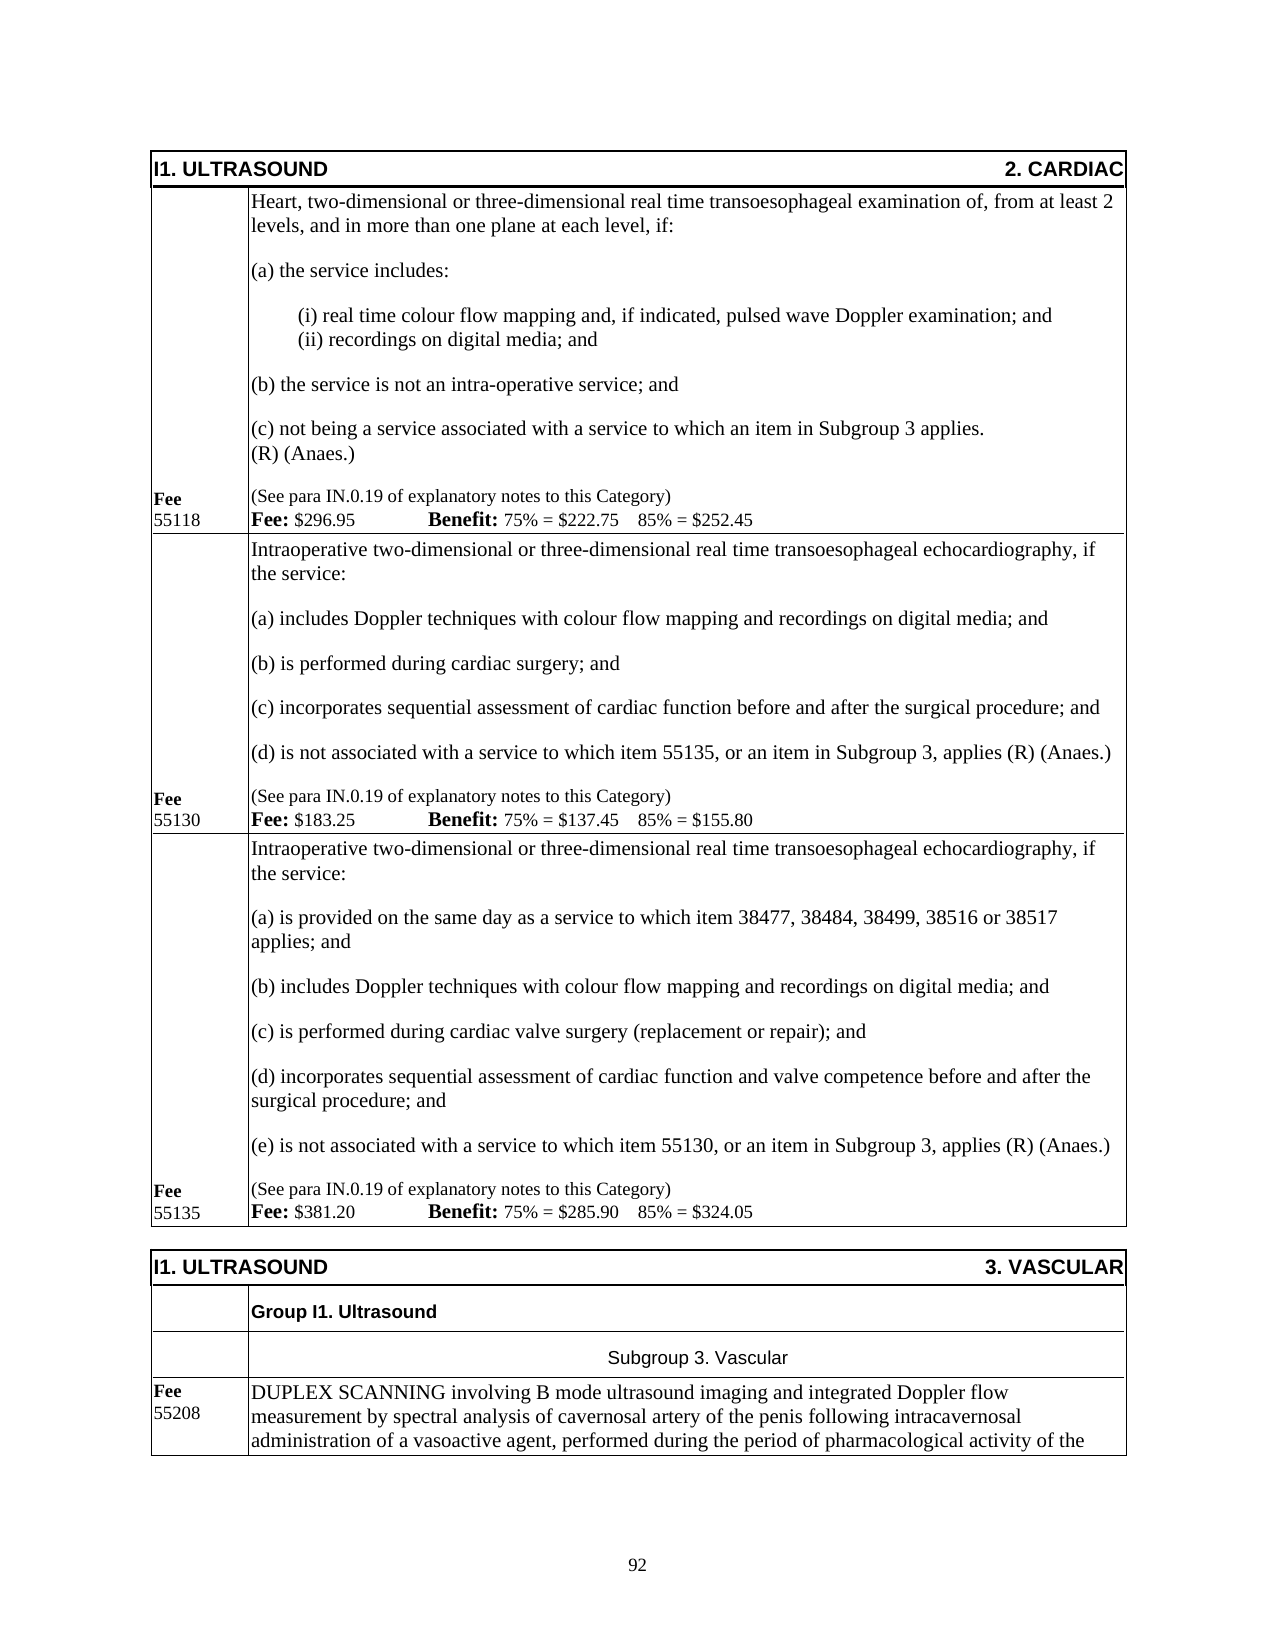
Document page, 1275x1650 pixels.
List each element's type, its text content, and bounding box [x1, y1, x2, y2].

table_header [152, 1251, 1125, 1284]
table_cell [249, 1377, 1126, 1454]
table_cell Heart, two-dimensional or three-dimensional real time transoesophageal examination of, from at least 2 levels, and in more than one plane at each level, if: (a) the service includes: (i) real time colour flow mapping and, if indicated, pulsed wave Doppler examination; and (ii) recordings on digital media; and (b) the service is not an intra-operative service; and (c) not being a service associated with a service to which an item in Subgroup 3 applies. (R) (Anaes.) (See para IN.0.19 of explanatory notes to this Category) Fee: $296.95 Benefit: 75% = $222.75 85% = $252.45 [249, 185, 1126, 533]
table_cell Subgroup 3. Vascular [249, 1331, 1126, 1377]
table_cell Group I1. Ultrasound [249, 1284, 1126, 1331]
table_cell Fee 55130 [152, 534, 248, 833]
table_header [152, 152, 1125, 185]
table_cell Fee 55208 [152, 1378, 248, 1454]
table_cell Fee 55118 [152, 186, 248, 533]
table_cell Intraoperative two-dimensional or three-dimensional real time transoesophageal echocardiography, if the service: (a) includes Doppler techniques with colour flow mapping and recordings on digital media; and (b) is performed during cardiac surgery; and (c) incorporates sequential assessment of cardiac function before and after the surgical procedure; and (d) is not associated with a service to which item 55135, or an item in Subgroup 3, applies (R) (Anaes.) (See para IN.0.19 of explanatory notes to this Category) Fee: $183.25 Benefit: 75% = $137.45 85% = $155.80 [249, 533, 1126, 833]
table_cell Intraoperative two-dimensional or three-dimensional real time transoesophageal echocardiography, if the service: (a) is provided on the same day as a service to which item 38477, 38484, 38499, 38516 or 38517 applies; and (b) includes Doppler techniques with colour flow mapping and recordings on digital media; and (c) is performed during cardiac valve surgery (replacement or repair); and (d) incorporates sequential assessment of cardiac function and valve competence before and after the surgical procedure; and (e) is not associated with a service to which item 55130, or an item in Subgroup 3, applies (R) (Anaes.) (See para IN.0.19 of explanatory notes to this Category) Fee: $381.20 Benefit: 75% = $285.90 85% = $324.05 [249, 833, 1126, 1226]
table_cell [152, 1285, 248, 1331]
table_cell Fee 55135 [152, 834, 248, 1226]
table_cell [152, 1332, 248, 1377]
